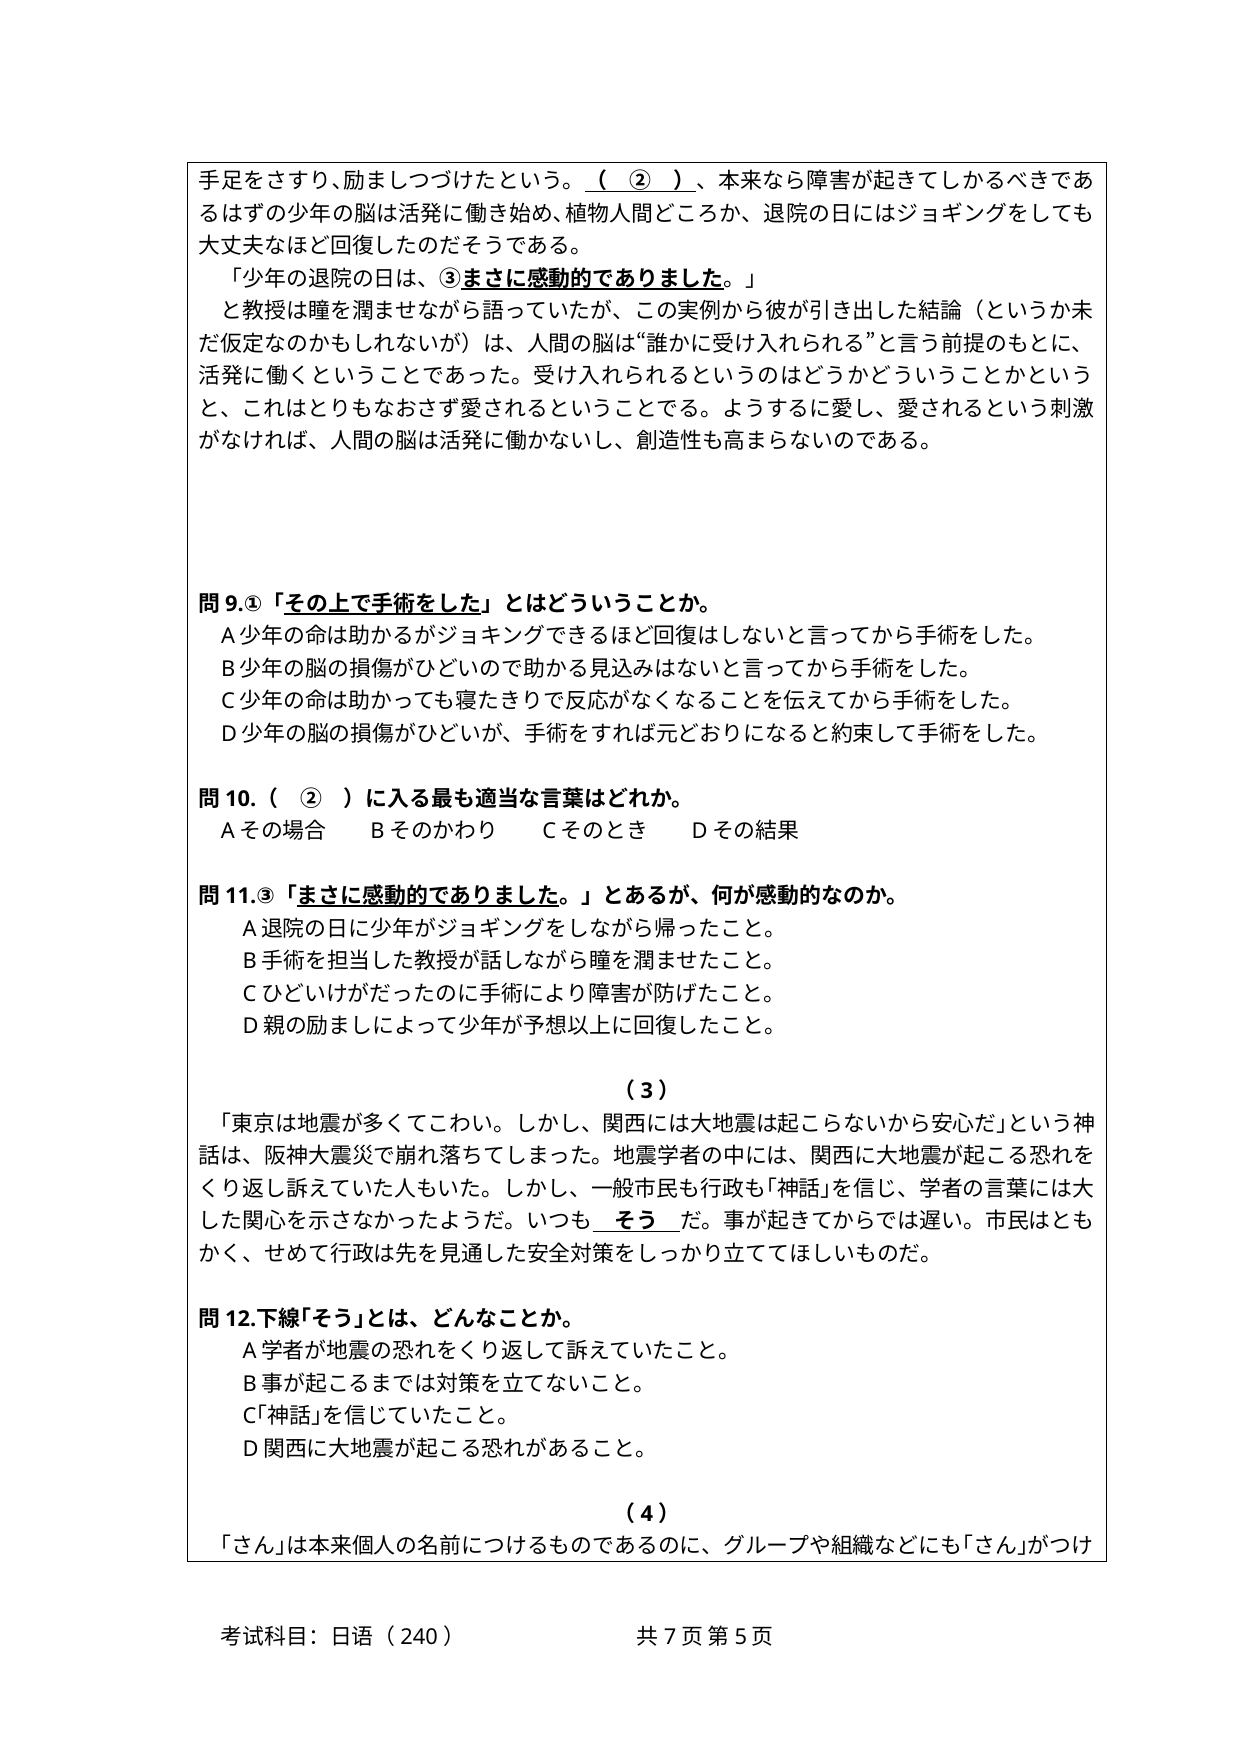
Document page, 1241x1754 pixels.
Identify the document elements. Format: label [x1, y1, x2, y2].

table_cell [188, 163, 1106, 1561]
